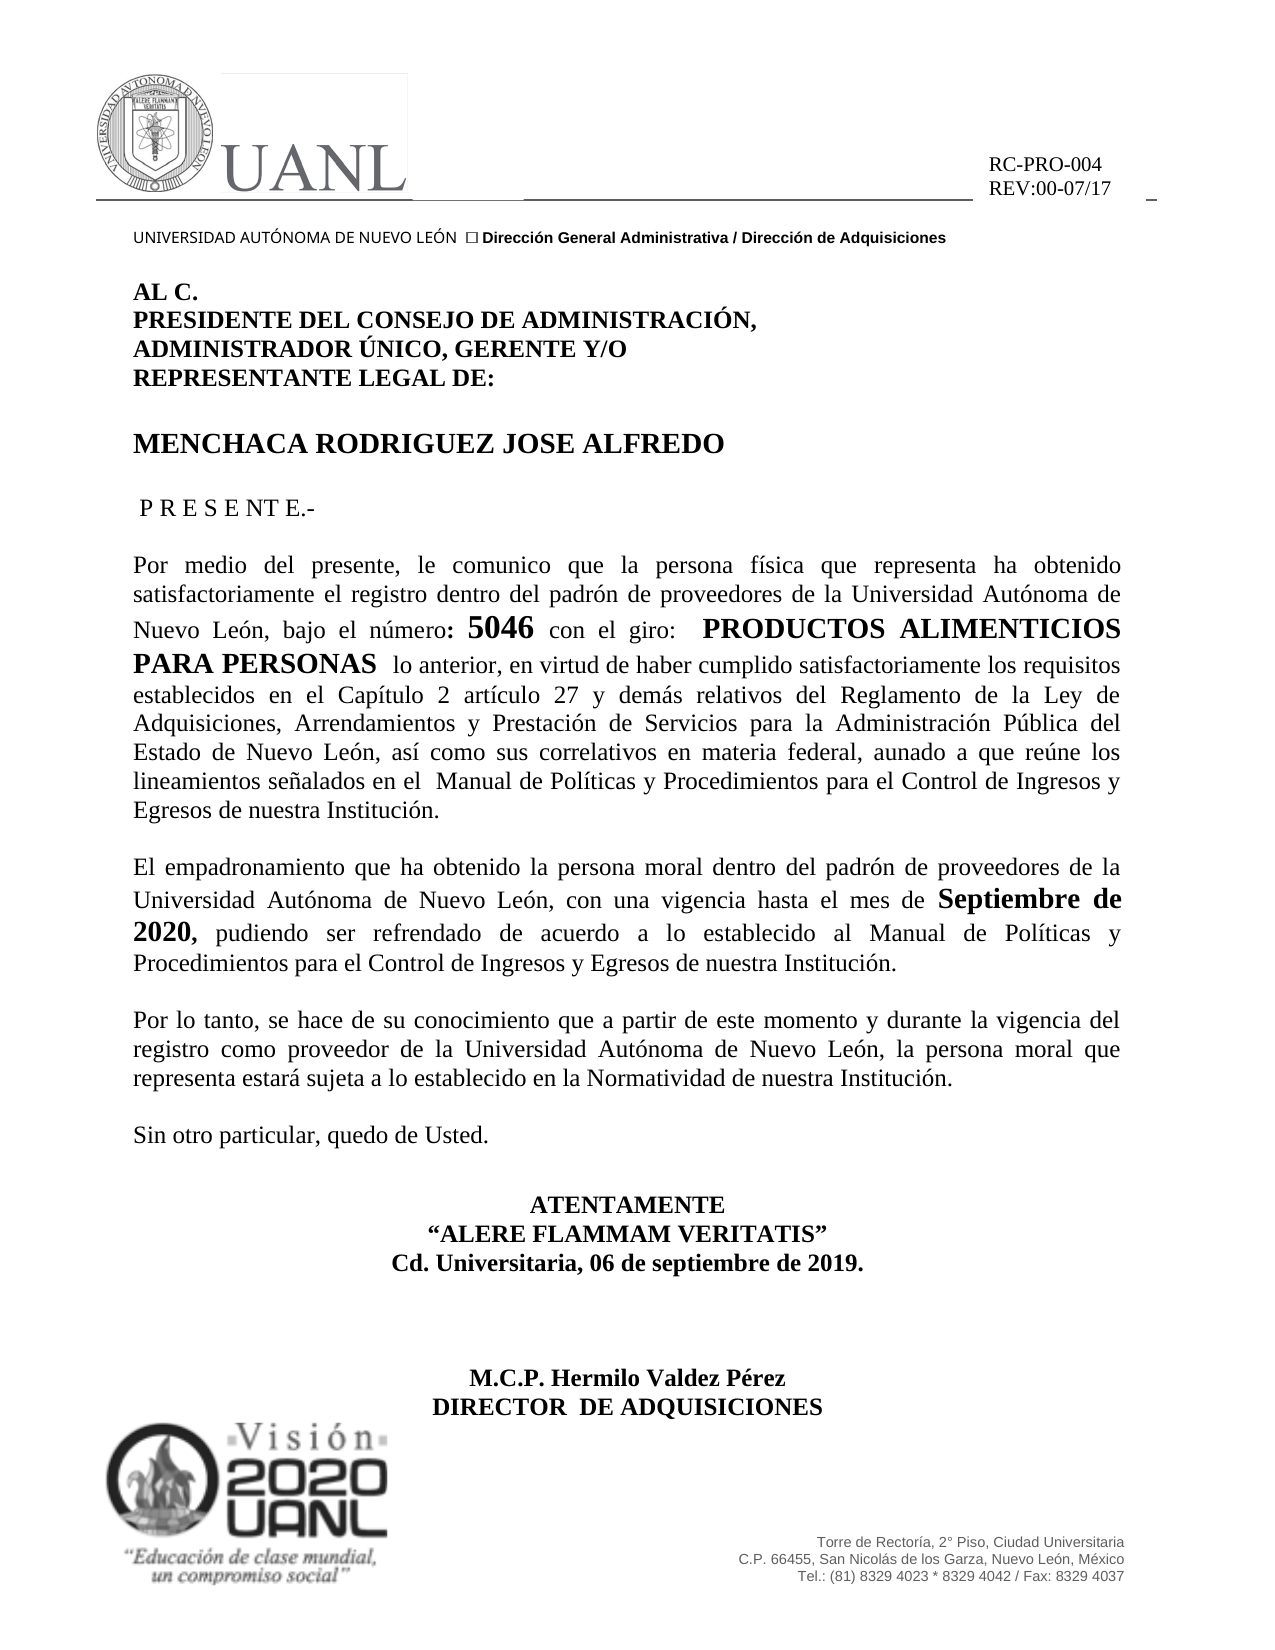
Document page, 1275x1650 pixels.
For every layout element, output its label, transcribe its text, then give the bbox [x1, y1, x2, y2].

text “ALERE FLAMMAM VERITATIS” [133, 1219, 1122, 1248]
text PRESIDENTE DEL CONSEJO DE ADMINISTRACIÓN, [133, 305, 1122, 334]
text M.C.P. Hermilo Valdez Pérez [133, 1363, 1122, 1392]
subtitle Cd. Universitaria, 06 de septiembre de 2019. [133, 1248, 1122, 1277]
text MENCHACA RODRIGUEZ JOSE ALFREDO [133, 426, 1122, 459]
text Por lo tanto, se hace de su conocimiento que a partir de este momento y durante la vigencia del registro como proveedor de de Nuevo León, la persona moral que representa estará sujeta a lo establecido en la Normatividad de nuestra Institución. [133, 1006, 1122, 1092]
text El empadronamiento que ha obtenido la persona moral dentro del padrón de proveedores de la Universidad Autónoma de Nuevo León, con una vigencia hasta el mes de Septiembre de 2020, pudiendo ser refrendado de acuerdo a lo establecido al Manual de Políticas y Procedimientos para el Control de Ingresos y Egresos de nuestra Institución. [133, 852, 1122, 977]
text REPRESENTANTE LEGAL DE: [133, 363, 1122, 392]
text AL C. [133, 277, 1122, 305]
text ATENTAMENTE [133, 1191, 1122, 1219]
text Por medio del presente, le comunico que la persona física que representa ha obtenido satisfactoriamente el registro dentro del padrón de proveedores de la Universidad Autónoma de Nuevo León, bajo el número: 5046 con el giro: PRODUCTOS ALIMENTICIOS PARA PERSONAS lo anterior, en virtud de haber cumplido satisfactoriamente los requisitos establecidos en el Capítulo 2 artículo 27 y demás relativos del Reglamento de la Ley de Adquisiciones, Arrendamientos y Prestación de Servicios para la Administración Pública del Estado de Nuevo León, así como sus correlativos en materia federal, aunado a que reúne los lineamientos señalados en el Manual de Políticas y Procedimientos para el Control de Ingresos y Egresos de nuestra Institución. [133, 550, 1122, 823]
text DIRECTOR DE ADQUISICIONES [133, 1392, 1122, 1421]
picture [95, 73, 408, 193]
text P R E S E NT E.- [133, 493, 1122, 522]
text Sin otro particular, quedo de Usted. [133, 1121, 1122, 1149]
text ADMINISTRADOR ÚNICO, GERENTE Y/O [133, 334, 1122, 363]
